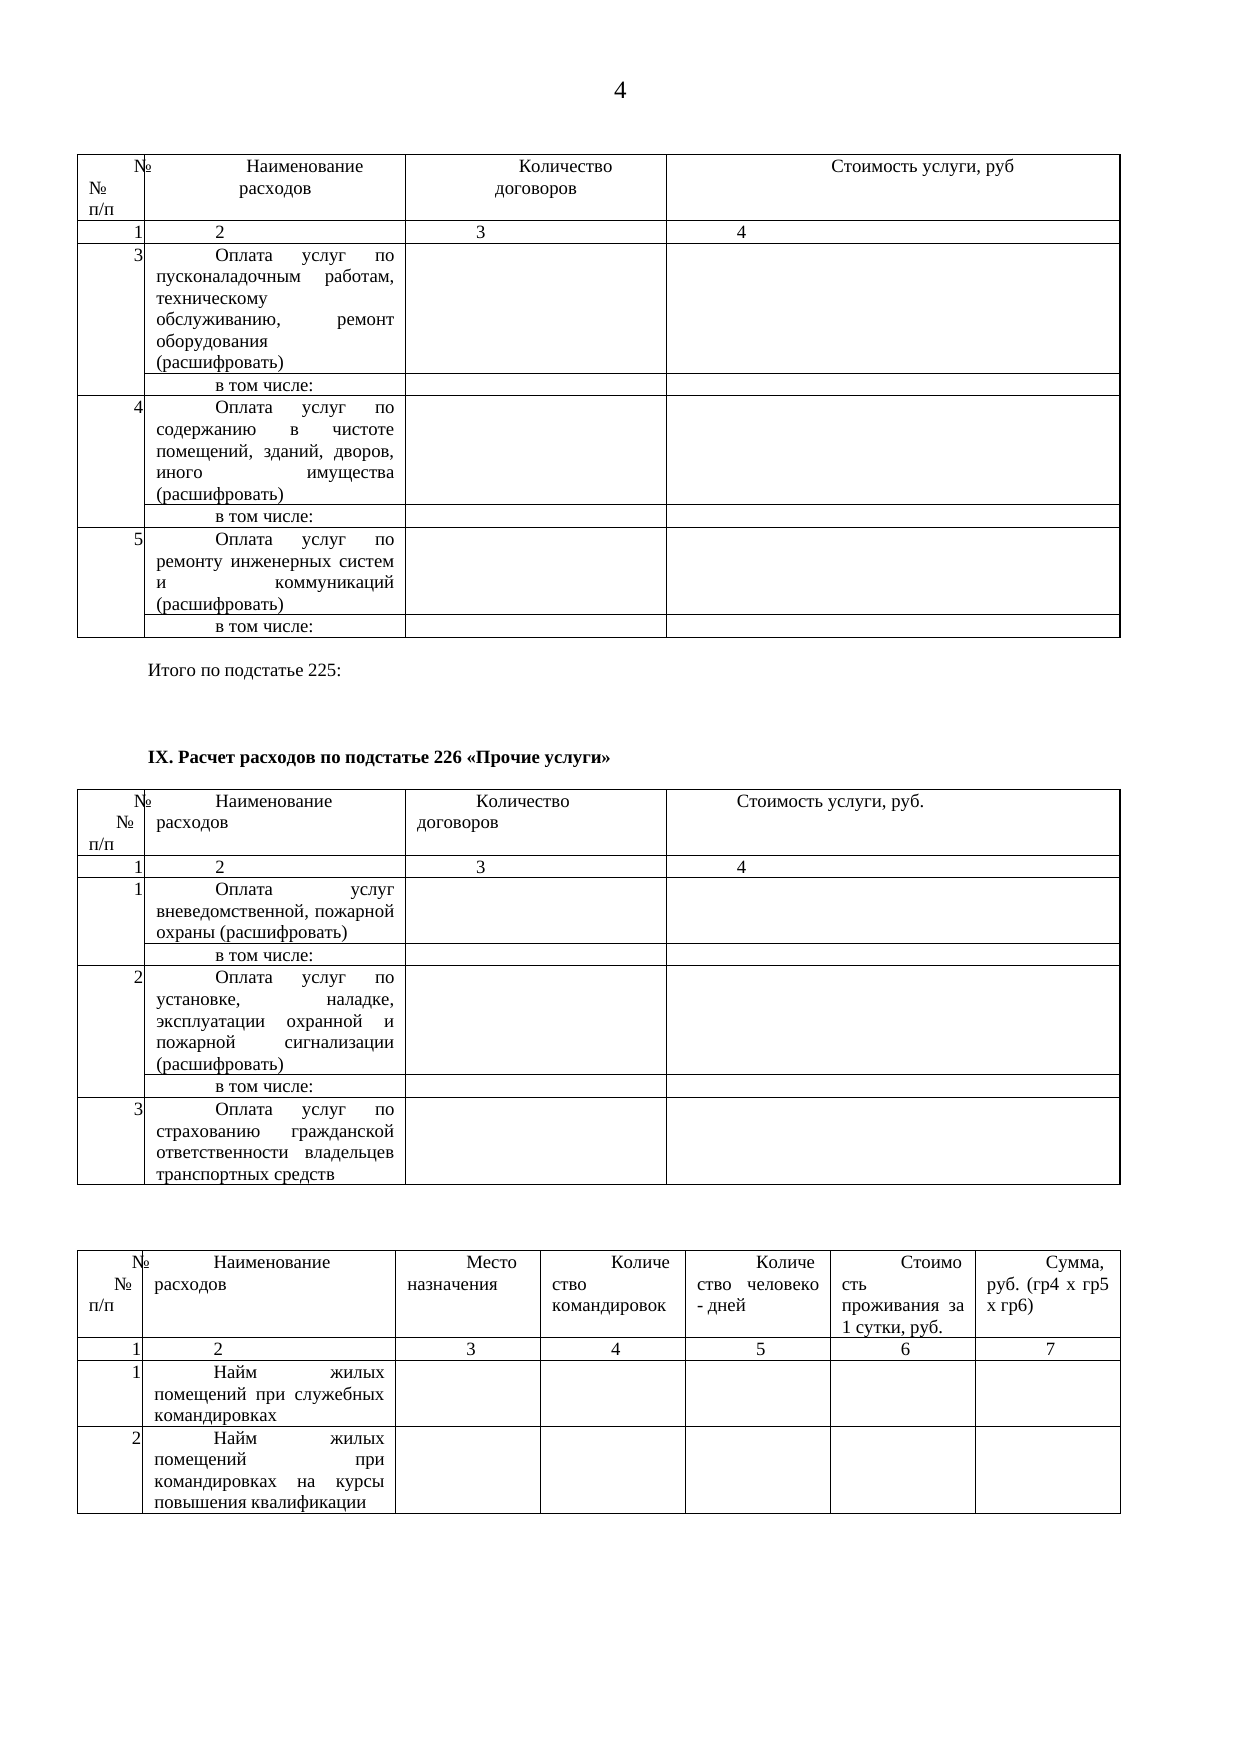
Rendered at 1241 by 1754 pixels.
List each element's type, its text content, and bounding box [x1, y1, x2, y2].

table_cell Оплата услуг по содержанию в чистоте помещений, зданий, дворов, иного имущества (расшифровать) [145, 396, 405, 504]
table_cell [667, 396, 1119, 504]
table_cell [976, 1361, 1120, 1426]
table_header Количество договоров [406, 155, 666, 220]
table_cell 3 [78, 1098, 144, 1184]
table_cell [406, 396, 666, 504]
table_cell [541, 1361, 685, 1426]
table_cell 4 [541, 1338, 685, 1360]
table_cell [406, 374, 666, 395]
table_cell [667, 966, 1119, 1074]
table_header Сумма, руб. (гр4 х гр5 х гр6) [976, 1251, 1120, 1337]
table_header Количество договоров [406, 790, 666, 854]
table_cell [667, 528, 1119, 614]
table_cell [667, 944, 1119, 965]
table_header Наименование расходов [143, 1251, 395, 1337]
table_cell 4 [667, 221, 1119, 242]
table_cell Оплата услуг по ремонту инженерных систем и коммуникаций (расшифровать) [145, 528, 405, 614]
table_cell [396, 1361, 540, 1426]
text IX. Расчет расходов по подстатье 226 «Прочие услуги» [89, 746, 1152, 767]
table_cell [406, 1075, 666, 1097]
table_cell Найм жилых помещений при служебных командировках [143, 1361, 395, 1426]
table_header Наименование расходов [145, 790, 405, 854]
table_header Количество командировок [541, 1251, 685, 1337]
table_header Стоимость проживания за 1 сутки, руб. [831, 1251, 975, 1337]
table_cell [667, 878, 1119, 943]
table_cell [406, 966, 666, 1074]
table_cell в том числе: [145, 505, 405, 527]
table_cell 7 [976, 1338, 1120, 1360]
table_cell 2 [145, 856, 405, 877]
table_cell в том числе: [145, 615, 405, 637]
table_cell в том числе: [145, 374, 405, 395]
table_cell [831, 1361, 975, 1426]
table_cell 3 [406, 856, 666, 877]
table_header №№ п/п [78, 155, 144, 220]
table_header № № п/п [78, 1251, 142, 1337]
table_cell [406, 1098, 666, 1184]
table_cell [686, 1427, 830, 1513]
table_cell 2 [143, 1338, 395, 1360]
table_cell [667, 505, 1119, 527]
text Итого по подстатье 225: [89, 659, 1152, 681]
table_cell 2 [78, 1427, 142, 1513]
table_cell 1 [78, 1361, 142, 1426]
table_cell Оплата услуг по страхованию гражданской ответственности владельцев транспортных средств [145, 1098, 405, 1184]
table_cell [406, 944, 666, 965]
table_cell 1 [78, 878, 144, 965]
table_cell [667, 1075, 1119, 1097]
table_cell [406, 528, 666, 614]
table_cell [406, 878, 666, 943]
table_cell [396, 1427, 540, 1513]
table_cell [406, 505, 666, 527]
table_cell 5 [78, 528, 144, 637]
table_cell в том числе: [145, 944, 405, 965]
table_cell [406, 244, 666, 373]
table_cell [976, 1427, 1120, 1513]
table_cell [831, 1427, 975, 1513]
table_cell 1 [78, 221, 144, 242]
table_cell 2 [145, 221, 405, 242]
table_header Стоимость услуги, руб. [667, 790, 1119, 854]
table_header № № п/п [78, 790, 144, 854]
table_cell 3 [406, 221, 666, 242]
table_cell 1 [78, 856, 144, 877]
table_cell 6 [831, 1338, 975, 1360]
table_cell 3 [396, 1338, 540, 1360]
table_header Наименование расходов [145, 155, 405, 220]
table_cell 2 [78, 966, 144, 1097]
table_cell 5 [686, 1338, 830, 1360]
table_cell Оплата услуг по установке, наладке, эксплуатации охранной и пожарной сигнализации (расшифровать) [145, 966, 405, 1074]
table_cell Оплата услуг вневедомственной, пожарной охраны (расшифровать) [145, 878, 405, 943]
table_cell [667, 1098, 1119, 1184]
table_cell 4 [78, 396, 144, 527]
table_header Место назначения [396, 1251, 540, 1337]
table_cell в том числе: [145, 1075, 405, 1097]
table_cell 3 [78, 244, 144, 395]
table_cell 4 [667, 856, 1119, 877]
table_cell [667, 244, 1119, 373]
table_cell [686, 1361, 830, 1426]
table_cell [667, 615, 1119, 637]
table_cell [667, 374, 1119, 395]
table_cell [541, 1427, 685, 1513]
table_header Количество человеко - дней [686, 1251, 830, 1337]
table_cell Оплата услуг по пусконаладочным работам, техническому обслуживанию, ремонт оборудования (расшифровать) [145, 244, 405, 373]
table_header Стоимость услуги, руб [667, 155, 1119, 220]
table_cell 1 [78, 1338, 142, 1360]
table_cell Найм жилых помещений при командировках на курсы повышения квалификации [143, 1427, 395, 1513]
table_cell [406, 615, 666, 637]
